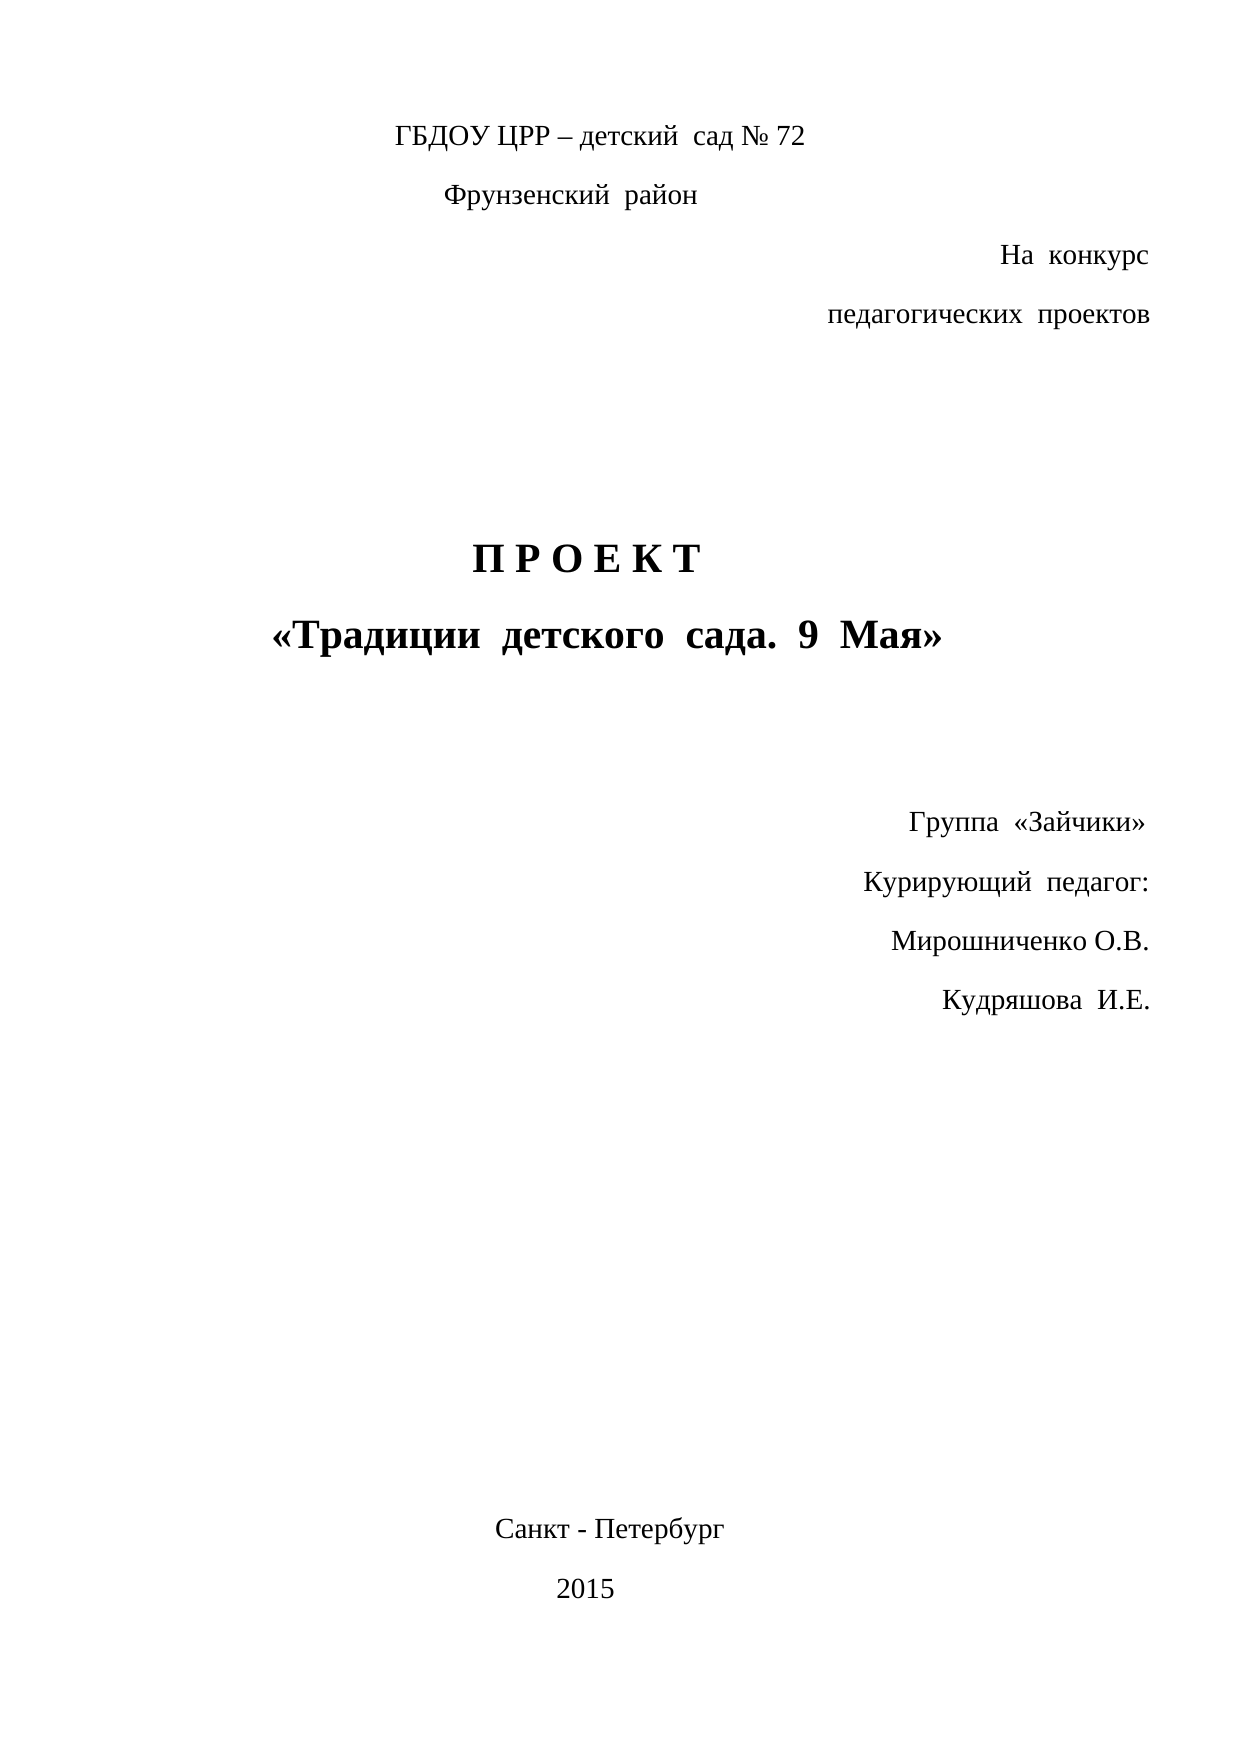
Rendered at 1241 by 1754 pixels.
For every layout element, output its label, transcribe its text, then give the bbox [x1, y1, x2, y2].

text педагогических проектов [177, 296, 1152, 330]
text На конкурс [177, 237, 1152, 270]
text Кудряшова И.Е. [177, 982, 1152, 1016]
text ГБДОУ ЦРР – детский сад № 72 [183, 118, 1152, 152]
text Фрунзенский район [177, 177, 1152, 211]
text Мирошниченко О.В. [177, 923, 1152, 957]
text Курирующий педагог: [177, 864, 1152, 897]
text «Традиции детского сада. 9 Мая» [177, 610, 1152, 658]
text Группа «Зайчики» [177, 804, 1152, 838]
text Санкт - Петербург [177, 1511, 1152, 1545]
text П Р О Е К Т [177, 534, 1152, 582]
text 2015 [177, 1571, 1152, 1604]
